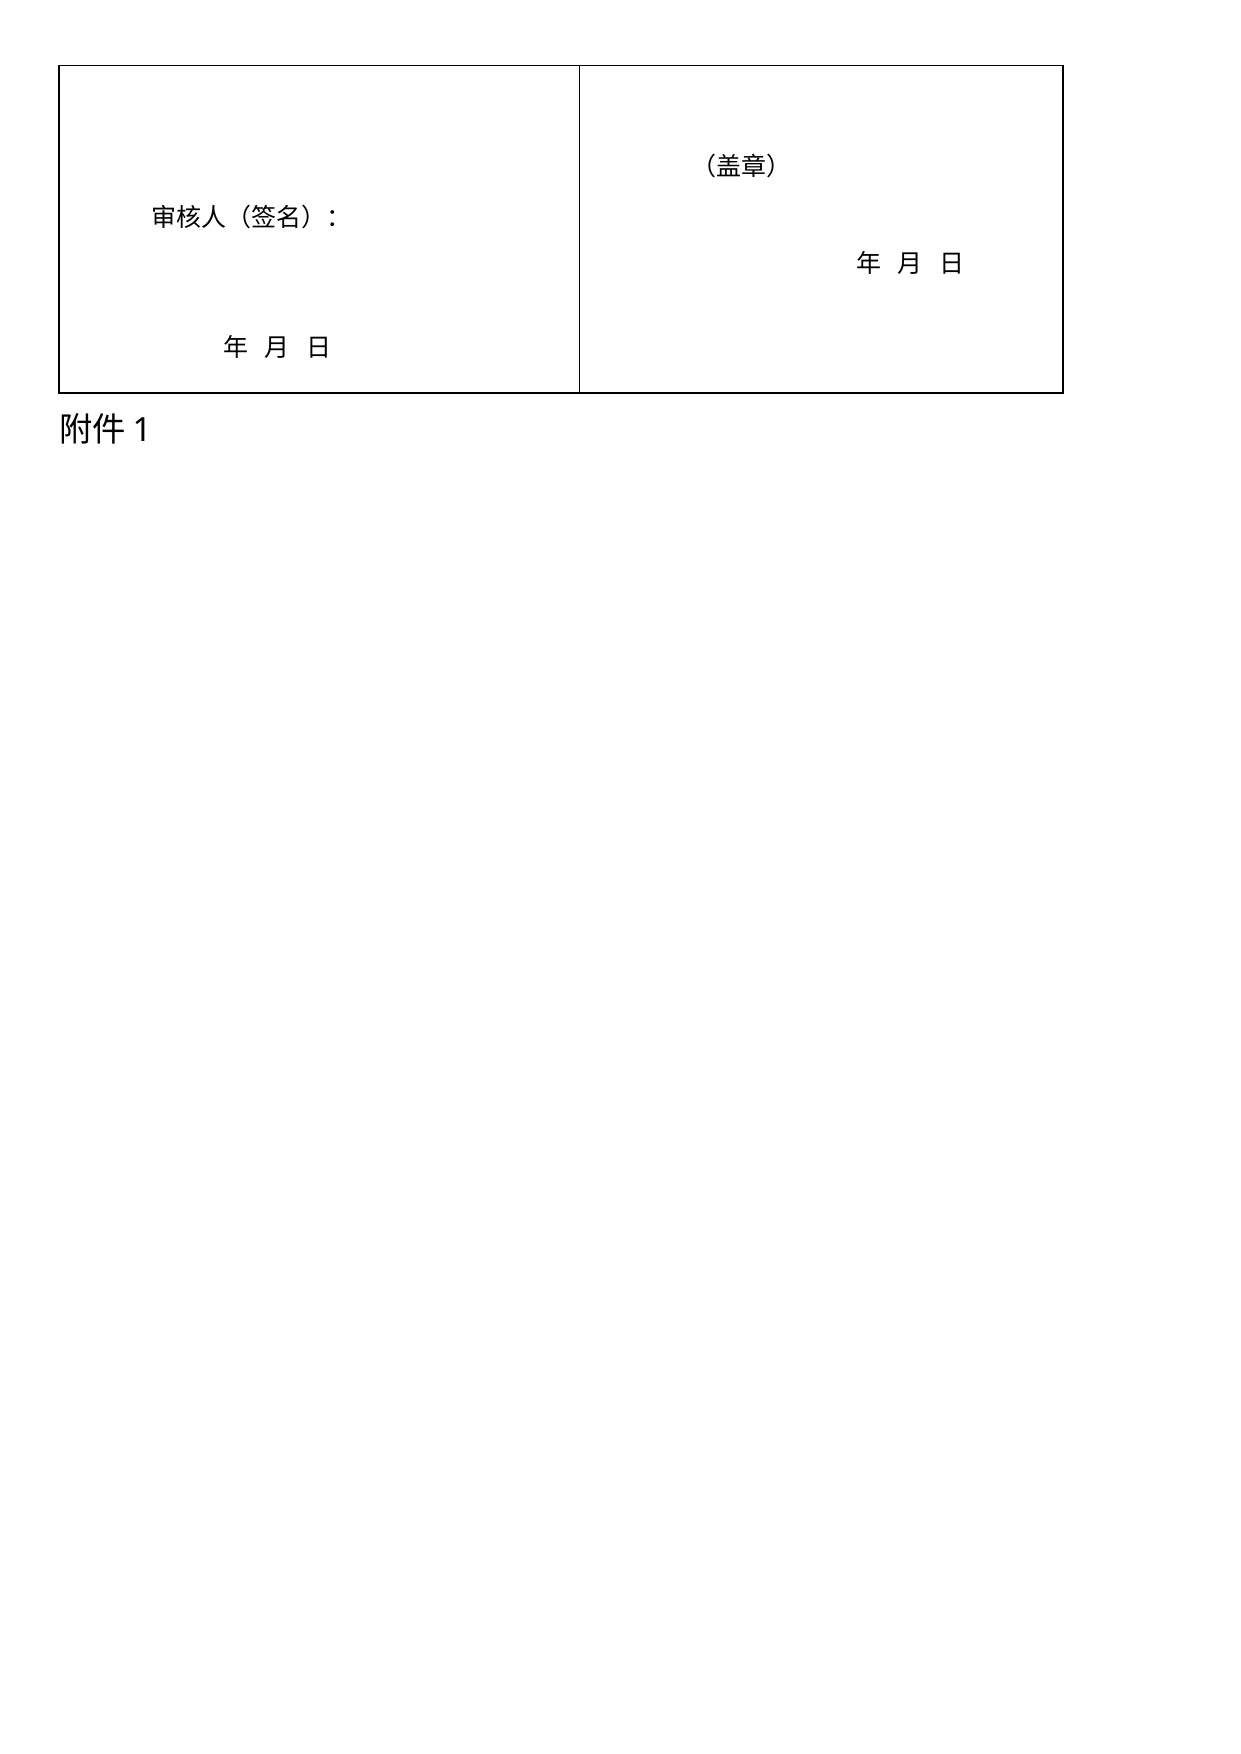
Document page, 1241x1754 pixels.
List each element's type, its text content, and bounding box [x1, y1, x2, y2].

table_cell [580, 66, 1062, 392]
text 附件1 [59, 394, 1181, 459]
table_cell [60, 66, 579, 392]
